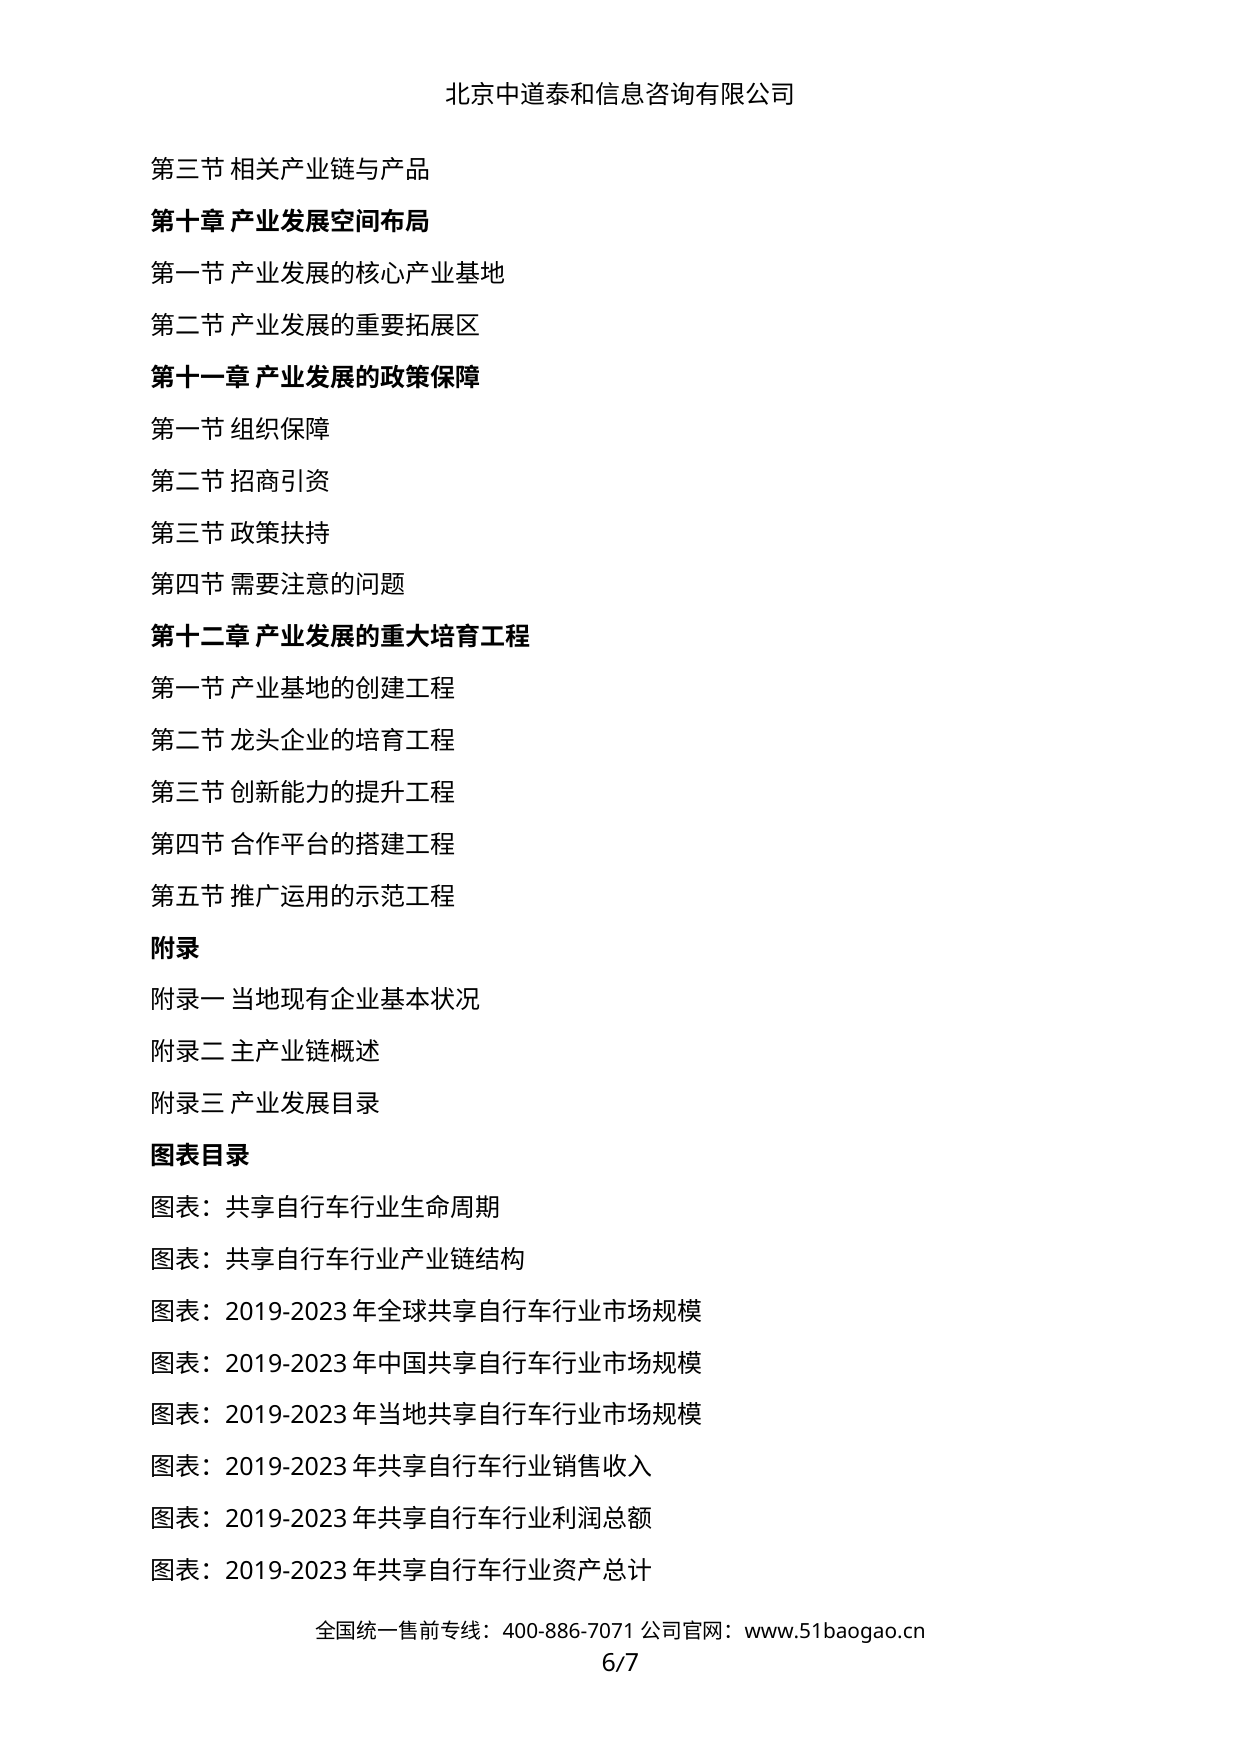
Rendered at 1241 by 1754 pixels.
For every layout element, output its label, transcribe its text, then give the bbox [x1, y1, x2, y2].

text 附录三 产业发展目录 [150, 1084, 1090, 1120]
text 图表：2019-2023年当地共享自行车行业市场规模 [150, 1395, 1090, 1431]
text 第十二章 产业发展的重大培育工程 [150, 617, 1090, 653]
text 第二节 招商引资 [150, 461, 1090, 497]
text 附录 [150, 928, 1090, 964]
text 第三节 创新能力的提升工程 [150, 772, 1090, 809]
text 图表：2019-2023年全球共享自行车行业市场规模 [150, 1291, 1090, 1327]
text 第二节 龙头企业的培育工程 [150, 721, 1090, 757]
text 第三节 相关产业链与产品 [150, 150, 1090, 186]
text 第二节 产业发展的重要拓展区 [150, 306, 1090, 342]
text 图表：2019-2023年共享自行车行业资产总计 [150, 1551, 1090, 1587]
text 图表：2019-2023年共享自行车行业销售收入 [150, 1447, 1090, 1483]
text 附录二 主产业链概述 [150, 1032, 1090, 1068]
text 图表：共享自行车行业产业链结构 [150, 1239, 1090, 1276]
text 图表：共享自行车行业生命周期 [150, 1187, 1090, 1224]
text 图表目录 [150, 1136, 1090, 1172]
text 第一节 组织保障 [150, 409, 1090, 446]
text 图表：2019-2023年共享自行车行业利润总额 [150, 1499, 1090, 1535]
text 第三节 政策扶持 [150, 513, 1090, 549]
text 图表：2019-2023年中国共享自行车行业市场规模 [150, 1343, 1090, 1379]
text 第一节 产业发展的核心产业基地 [150, 254, 1090, 290]
text 附录一 当地现有企业基本状况 [150, 980, 1090, 1016]
text 第四节 需要注意的问题 [150, 565, 1090, 601]
text 第四节 合作平台的搭建工程 [150, 824, 1090, 861]
text 第十一章 产业发展的政策保障 [150, 357, 1090, 394]
text 第五节 推广运用的示范工程 [150, 876, 1090, 912]
text 第一节 产业基地的创建工程 [150, 669, 1090, 705]
text 第十章 产业发展空间布局 [150, 202, 1090, 238]
